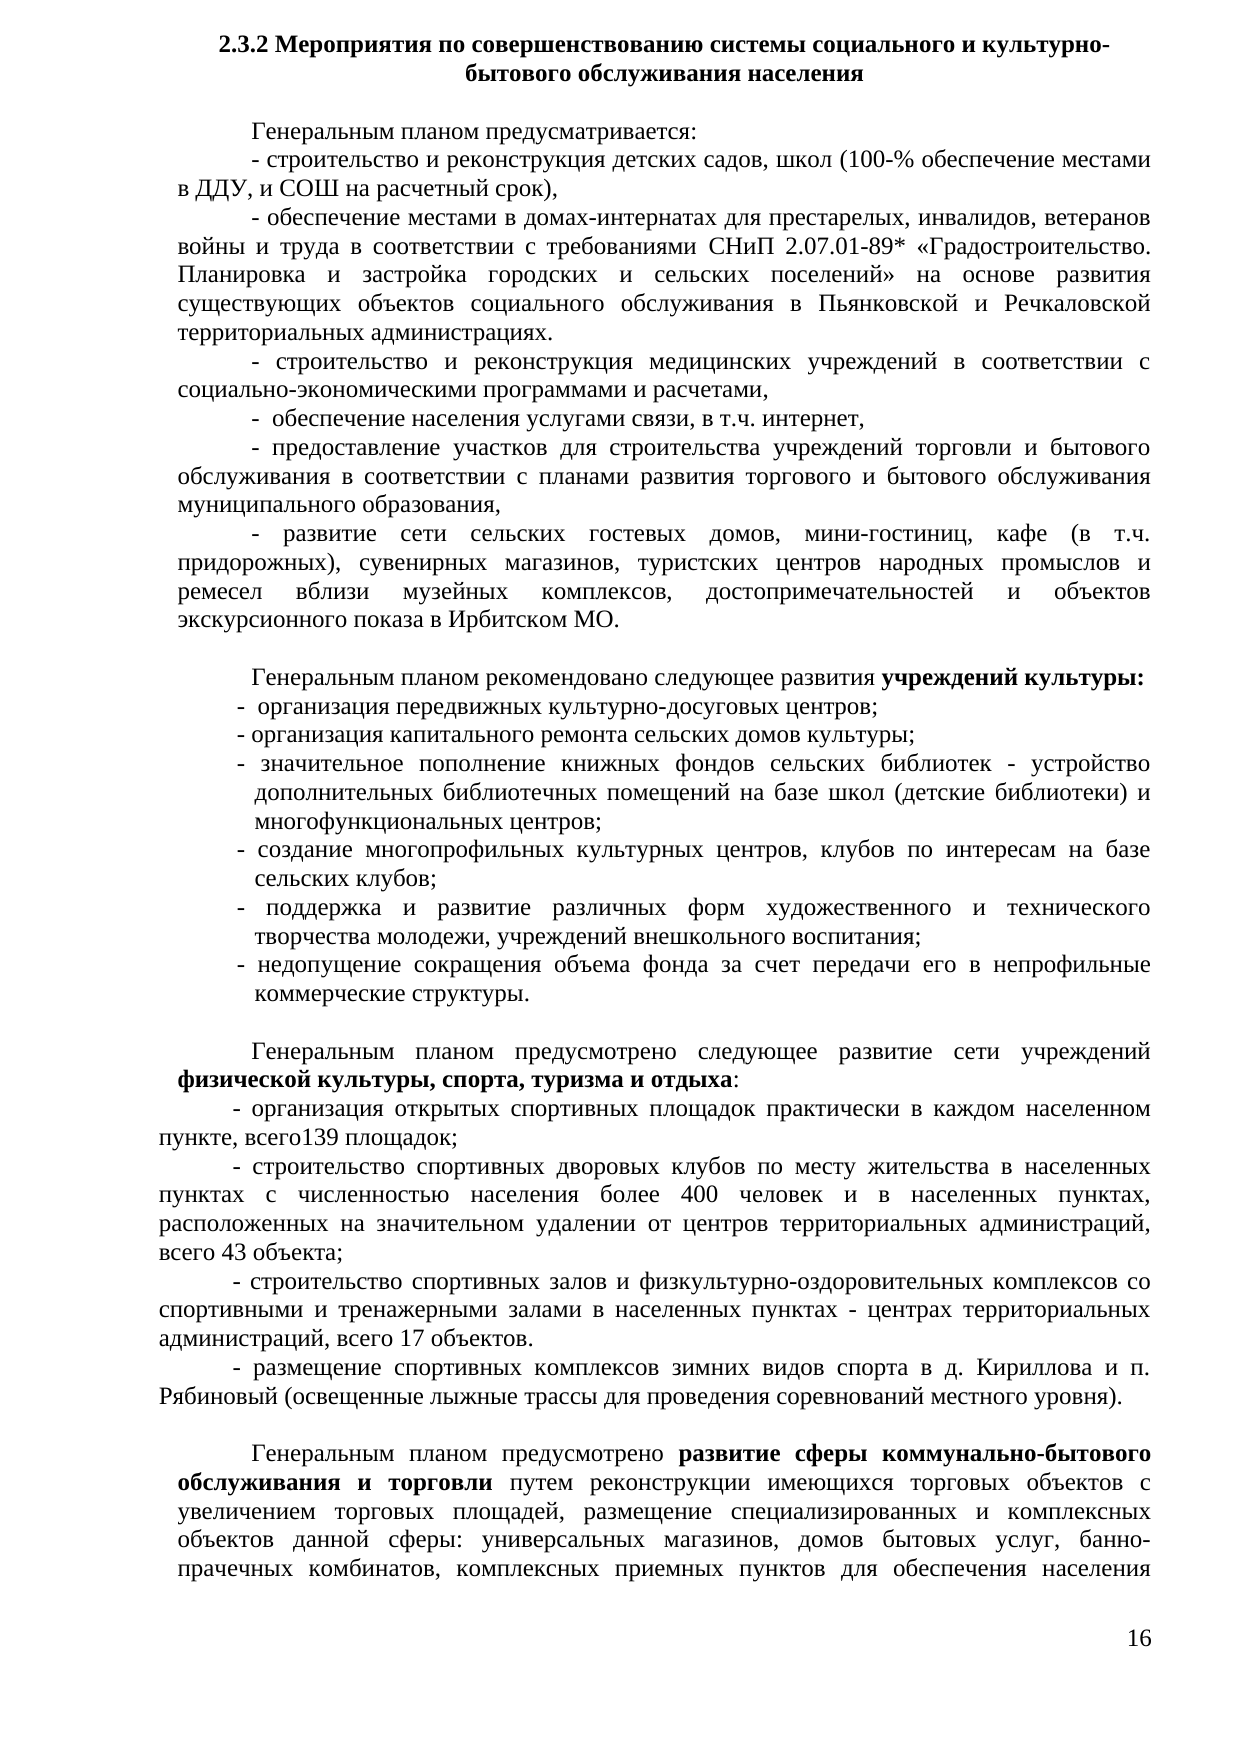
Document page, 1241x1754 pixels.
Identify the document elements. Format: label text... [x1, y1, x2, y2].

text - организация открытых спортивных площадок практически в каждом населенном пункте, всего139 площадок; [158, 1093, 1152, 1151]
text - обеспечение местами в домах-интернатах для престарелых, инвалидов, ветеранов войны и труда в соответствии с требованиями СНиП 2.07.01-89* «Градостроительство. Планировка и застройка городских и сельских поселений» на основе развития существующих объектов социального обслуживания в Пьянковской и Речкаловской территориальных администрациях. [177, 202, 1152, 346]
text - организация капитального ремонта сельских домов культуры; [237, 719, 1152, 748]
text - строительство спортивных дворовых клубов по месту жительства в населенных пунктах с численностью населения более 400 человек и в населенных пунктах, расположенных на значительном удалении от центров территориальных администраций, всего 43 объекта; [158, 1151, 1152, 1266]
text - предоставление участков для строительства учреждений торговли и бытового обслуживания в соответствии с планами развития торгового и бытового обслуживания муниципального образования, [177, 432, 1152, 518]
text Генеральным планом предусмотрено следующее развитие сети учреждений физической культуры, спорта, туризма и отдыха: [177, 1036, 1152, 1093]
text Генеральным планом рекомендовано следующее развития учреждений культуры: [177, 662, 1152, 691]
text - строительство и реконструкция детских садов, школ (100-% обеспечение местами в ДДУ, и СОШ на расчетный срок), [177, 144, 1152, 202]
text - недопущение сокращения объема фонда за счет передачи его в непрофильные коммерческие структуры. [237, 949, 1152, 1007]
text - строительство спортивных залов и физкультурно-оздоровительных комплексов со спортивными и тренажерными залами в населенных пунктах - центрах территориальных администраций, всего 17 объектов. [158, 1266, 1152, 1352]
text - строительство и реконструкция медицинских учреждений в соответствии с социально-экономическими программами и расчетами, [177, 346, 1152, 403]
text - организация передвижных культурно-досуговых центров; [237, 691, 1152, 719]
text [177, 1438, 1152, 1582]
text - поддержка и развитие различных форм художественного и технического творчества молодежи, учреждений внешкольного воспитания; [237, 892, 1152, 949]
text - развитие сети сельских гостевых домов, мини-гостиниц, кафе (в т.ч. придорожных), сувенирных магазинов, туристских центров народных промыслов и ремесел вблизи музейных комплексов, достопримечательностей и объектов экскурсионного показа в Ирбитском МО. [177, 518, 1152, 633]
text Генеральным планом предусматривается: [177, 116, 1152, 144]
subtitle 2.3.2 Мероприятия по совершенствованию системы социального и культурно-бытового обслуживания населения [177, 29, 1152, 87]
text - создание многопрофильных культурных центров, клубов по интересам на базе сельских клубов; [237, 834, 1152, 892]
text - обеспечение населения услугами связи, в т.ч. интернет, [177, 403, 1152, 432]
text - значительное пополнение книжных фондов сельских библиотек - устройство дополнительных библиотечных помещений на базе школ (детские библиотеки) и многофункциональных центров; [237, 748, 1152, 834]
text - размещение спортивных комплексов зимних видов спорта в д. Кириллова и п. Рябиновый (освещенные лыжные трассы для проведения соревнований местного уровня). [158, 1352, 1152, 1409]
